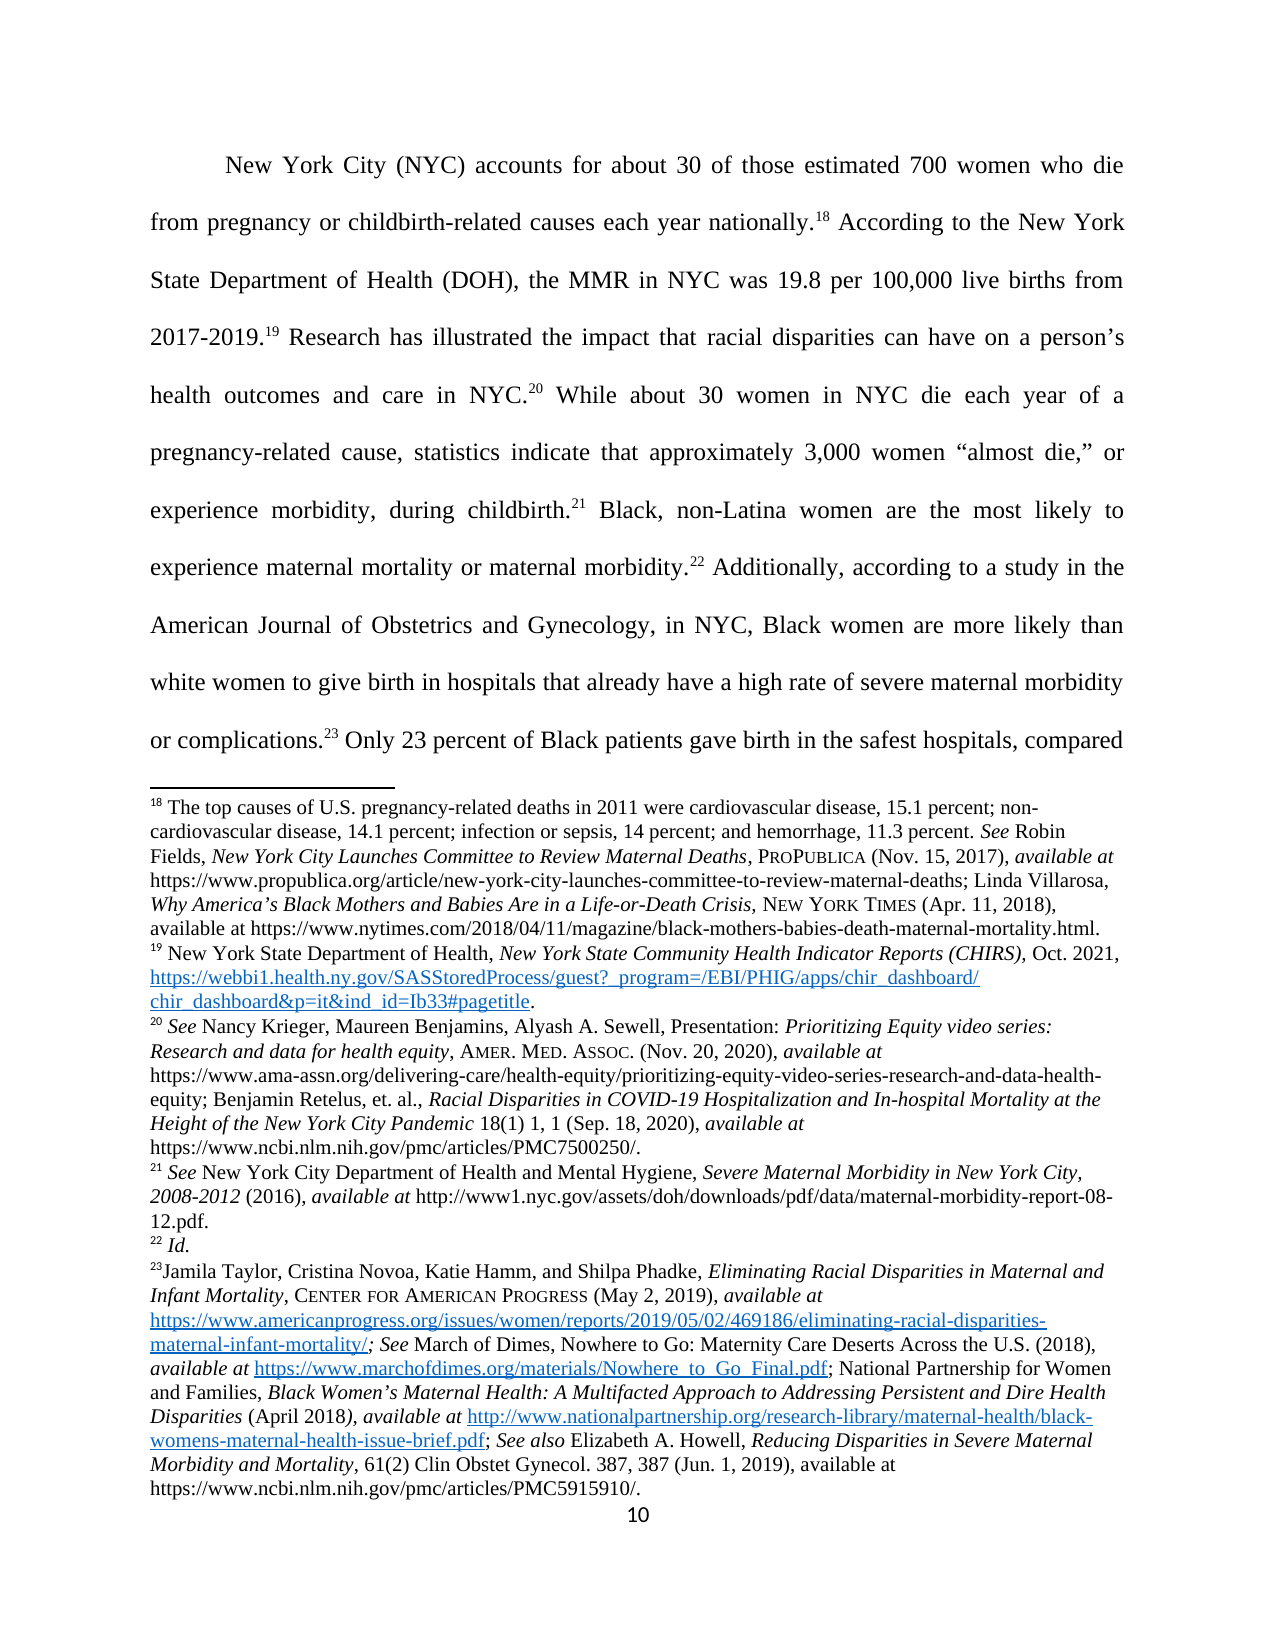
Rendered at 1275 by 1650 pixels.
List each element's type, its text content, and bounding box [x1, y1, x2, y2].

list New York City (NYC) accounts for about 30 of those estimated 700 women who die from pregnancy or childbirth-related causes each year nationally. According to the New York State Department of Health (DOH), the MMR in NYC was 19.8 per 100,000 live births from 2017-2019. Research has illustrated the impact that racial disparities can have on a person’s health outcomes and care in NYC. While about 30 women in NYC die each year of a pregnancy-related cause, statistics indicate that approximately 3,000 women “almost die,” or experience morbidity, during childbirth. Black, non-Latina women are the most likely to experience maternal mortality or maternal morbidity. Additionally, according to a study in the American Journal of Obstetrics and Gynecology, in NYC, Black women are more likely than white women to give birth in hospitals that already have a high rate of severe maternal morbidity or complications. Only 23 percent of Black patients gave birth in the safest hospitals, compared to 63 percent of white patients. At the city level, recent data suggests Black mothers in NYC are 8 to 12 times more likely to die from pregnancy-related causes than white mothers. The Bronx and Brooklyn in particular carry a disproportionate burden of maternal and infant mortality rates. In 2018, residents of Brooklyn had the highest number of both pregnancy-associated and pregnancy-related deaths (14 and 10), followed by the Bronx (10 and 5). [150, 466, 1125, 754]
list New York City (NYC) accounts for about 30 of those estimated 700 women who die from pregnancy or childbirth-related causes each year nationally. According to the New York State Department of Health (DOH), the MMR in NYC was 19.8 per 100,000 live births from 2017-2019. Research has illustrated the impact that racial disparities can have on a person’s health outcomes and care in NYC. While about 30 women in NYC die each year of a pregnancy-related cause, statistics indicate that approximately 3,000 women “almost die,” or experience morbidity, during childbirth. Black, non-Latina women are the most likely to experience maternal mortality or maternal morbidity. Additionally, according to a study in the American Journal of Obstetrics and Gynecology, in NYC, Black women are more likely than white women to give birth in hospitals that already have a high rate of severe maternal morbidity or complications. Only 23 percent of Black patients gave birth in the safest hospitals, compared to 63 percent of white patients. At the city level, recent data suggests Black mothers in NYC are 8 to 12 times more likely to die from pregnancy-related causes than white mothers. The Bronx and Brooklyn in particular carry a disproportionate burden of maternal and infant mortality rates. In 2018, residents of Brooklyn had the highest number of both pregnancy-associated and pregnancy-related deaths (14 and 10), followed by the Bronx (10 and 5). [150, 150, 1125, 265]
list New York City (NYC) accounts for about 30 of those estimated 700 women who die from pregnancy or childbirth-related causes each year nationally. According to the New York State Department of Health (DOH), the MMR in NYC was 19.8 per 100,000 live births from 2017-2019. Research has illustrated the impact that racial disparities can have on a person’s health outcomes and care in NYC. While about 30 women in NYC die each year of a pregnancy-related cause, statistics indicate that approximately 3,000 women “almost die,” or experience morbidity, during childbirth. Black, non-Latina women are the most likely to experience maternal mortality or maternal morbidity. Additionally, according to a study in the American Journal of Obstetrics and Gynecology, in NYC, Black women are more likely than white women to give birth in hospitals that already have a high rate of severe maternal morbidity or complications. Only 23 percent of Black patients gave birth in the safest hospitals, compared to 63 percent of white patients. At the city level, recent data suggests Black mothers in NYC are 8 to 12 times more likely to die from pregnancy-related causes than white mothers. The Bronx and Brooklyn in particular carry a disproportionate burden of maternal and infant mortality rates. In 2018, residents of Brooklyn had the highest number of both pregnancy-associated and pregnancy-related deaths (14 and 10), followed by the Bronx (10 and 5). [150, 294, 1125, 438]
